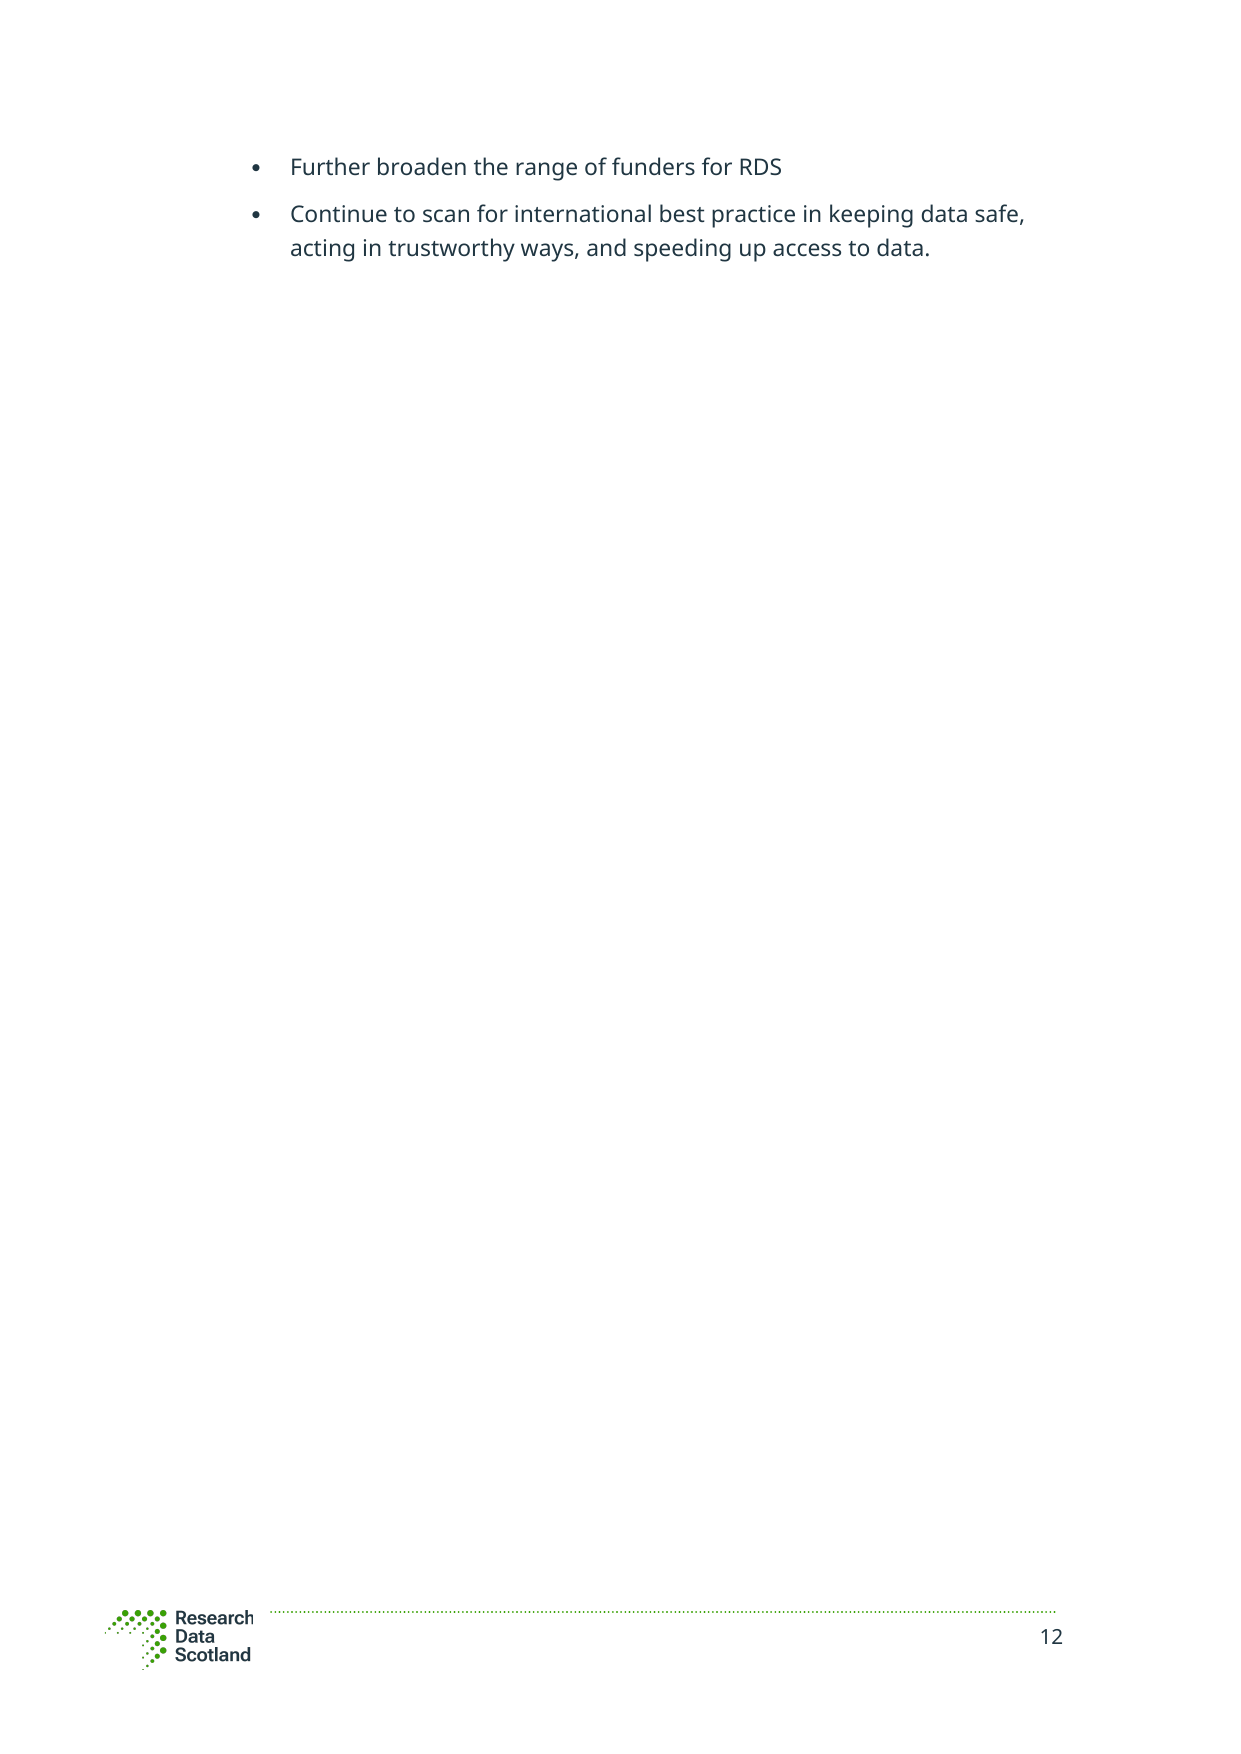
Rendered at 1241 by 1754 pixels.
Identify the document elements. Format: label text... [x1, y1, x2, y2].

list Continue to scan for international best practice in keeping data safe, acting in trustworthy ways, and speeding up access to data. [252, 198, 1063, 264]
list Further broaden the range of funders for RDS [252, 151, 1063, 182]
